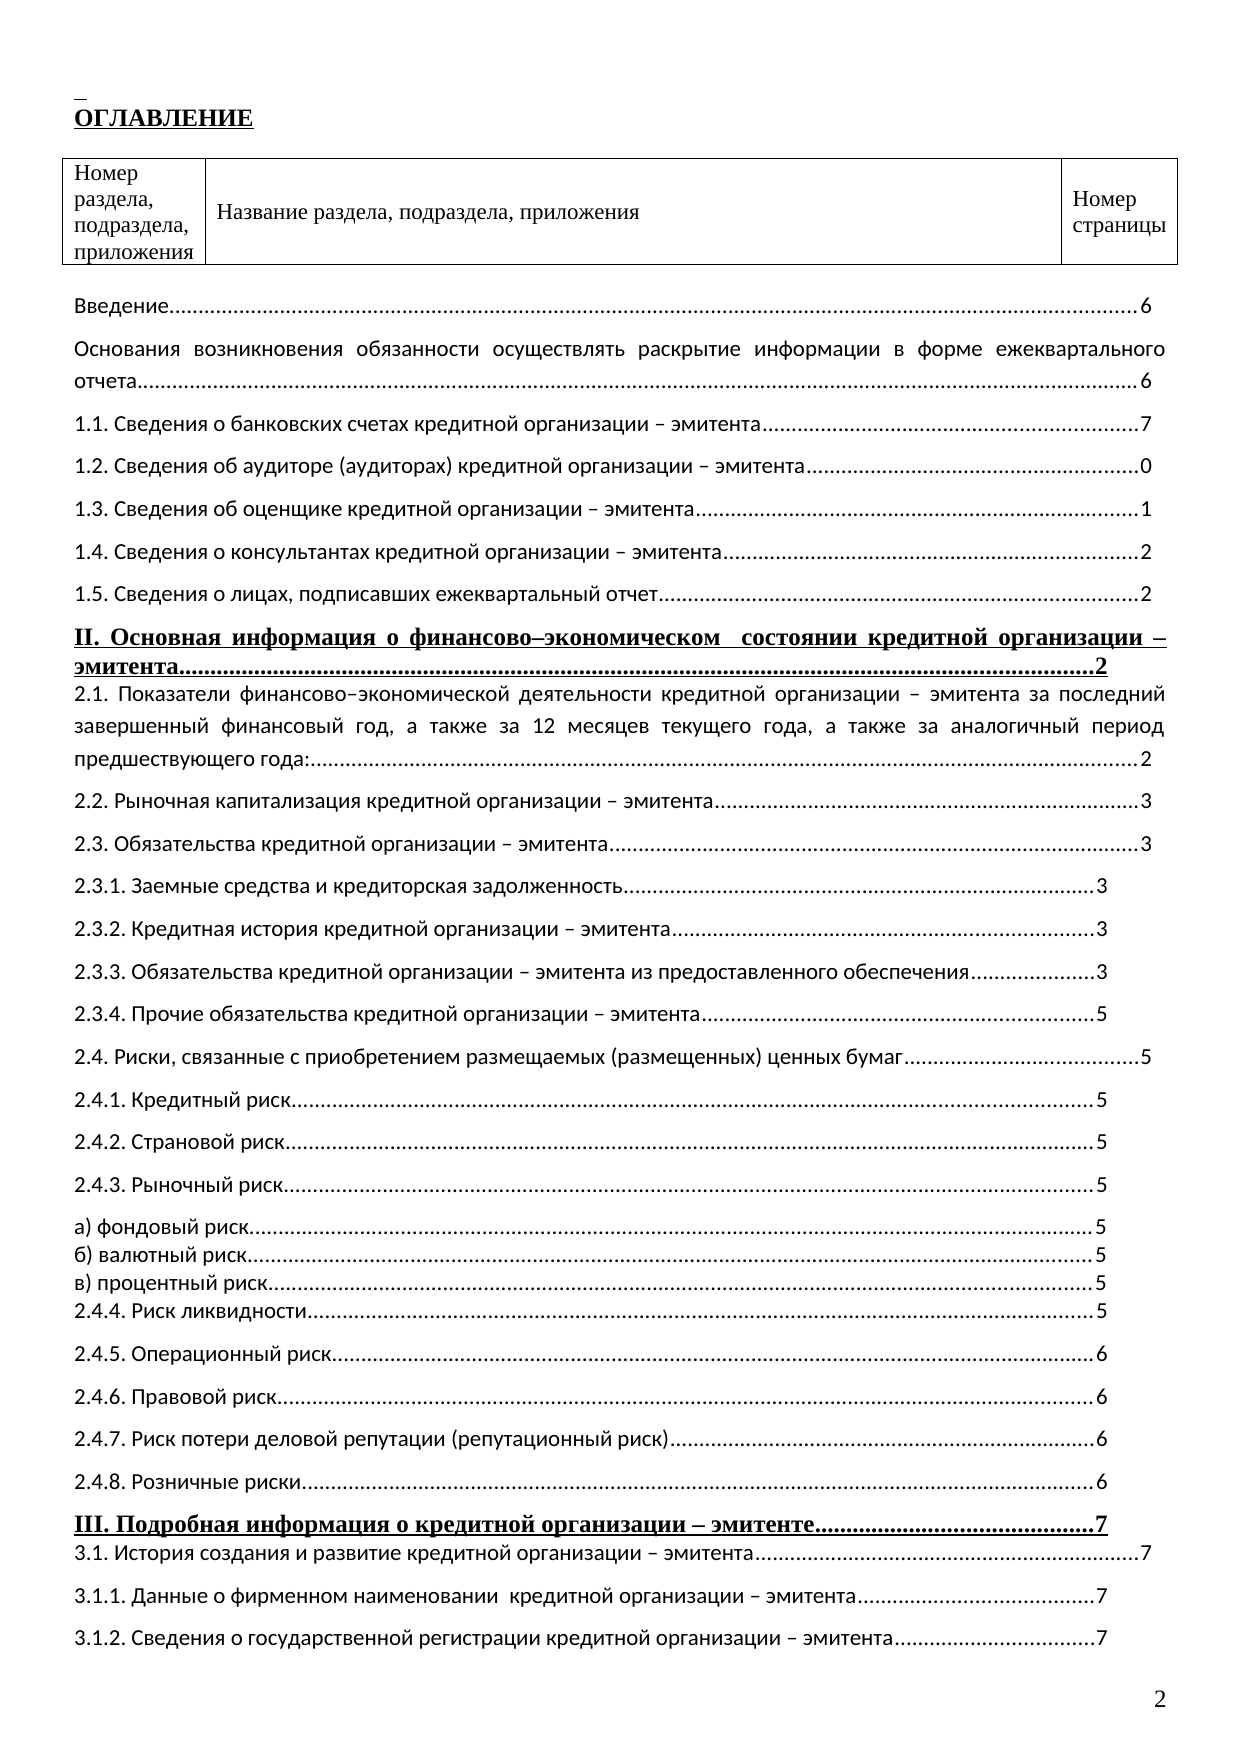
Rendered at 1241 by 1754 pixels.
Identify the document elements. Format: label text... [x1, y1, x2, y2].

text 1.1. Сведения о банковских счетах кредитной организации – эмитента 7 [74, 409, 1167, 437]
text 2.4.8. Розничные риски 6 [74, 1467, 1167, 1495]
text 2.3.3. Обязательства кредитной организации – эмитента из предоставленного обеспечения 3 [74, 957, 1167, 985]
text 2.4.6. Правовой риск 6 [74, 1382, 1167, 1410]
text 3.1.2. Сведения о государственной регистрации кредитной организации – эмитента 7 [74, 1623, 1167, 1652]
text 2.1. Показатели финансово–экономической деятельности кредитной организации – эмитента за последний завершенный финансовый год, а также за 12 месяцев текущего года, а также за аналогичный период предшествующего года: 2 [74, 679, 1167, 772]
text 1.4. Сведения о консультантах кредитной организации – эмитента 2 [74, 537, 1167, 565]
text 1.3. Сведения об оценщике кредитной организации – эмитента 1 [74, 494, 1167, 522]
text III. Подробная информация о кредитной организации – эмитенте 7 [74, 1509, 1167, 1538]
text Введение 6 [74, 292, 1167, 319]
text 2.2. Рыночная капитализация кредитной организации – эмитента 3 [74, 786, 1167, 814]
text 2.3.4. Прочие обязательства кредитной организации – эмитента 5 [74, 999, 1167, 1027]
text II. Основная информация о финансово–экономическом состоянии кредитной организации – эмитента 2 [74, 622, 1167, 647]
table_header Название раздела, подраздела, приложения [206, 159, 1061, 264]
text б) валютный риск 5 [74, 1241, 1167, 1268]
table_header Номер страницы [1062, 159, 1177, 264]
text 2.4.2. Страновой риск 5 [74, 1127, 1167, 1155]
text II. Основная информация о финансово–экономическом состоянии кредитной организации – эмитента 2 [74, 648, 1167, 679]
text в) процентный риск 5 [74, 1268, 1167, 1297]
text а) фондовый риск 5 [74, 1212, 1167, 1241]
table_header Номер раздела, подраздела, приложения [63, 159, 205, 264]
text 2.4.5. Операционный риск 6 [74, 1339, 1167, 1367]
text 2.3.1. Заемные средства и кредиторская задолженность 3 [74, 872, 1167, 900]
text 2.4. Риски, связанные с приобретением размещаемых (размещенных) ценных бумаг 5 [74, 1042, 1167, 1070]
text 2.4.7. Риск потери деловой репутации (репутационный риск) 6 [74, 1424, 1167, 1452]
text 2.3.2. Кредитная история кредитной организации – эмитента 3 [74, 914, 1167, 942]
text 3.1. История создания и развитие кредитной организации – эмитента 7 [74, 1538, 1167, 1566]
text 1.2. Сведения об аудиторе (аудиторах) кредитной организации – эмитента 0 [74, 452, 1167, 479]
text ОГЛАВЛЕНИЕ [74, 103, 1167, 131]
text 3.1.1. Данные о фирменном наименовании кредитной организации – эмитента 7 [74, 1581, 1167, 1609]
text 2.4.4. Риск ликвидности 5 [74, 1297, 1167, 1324]
text Основания возникновения обязанности осуществлять раскрытие информации в форме ежеквартального отчета. 6 [74, 334, 1167, 394]
text 2.3. Обязательства кредитной организации – эмитента 3 [74, 829, 1167, 857]
text 2.4.3. Рыночный риск 5 [74, 1170, 1167, 1198]
text 1.5. Сведения о лицах, подписавших ежеквартальный отчет 2 [74, 579, 1167, 607]
text 2.4.1. Кредитный риск 5 [74, 1085, 1167, 1113]
